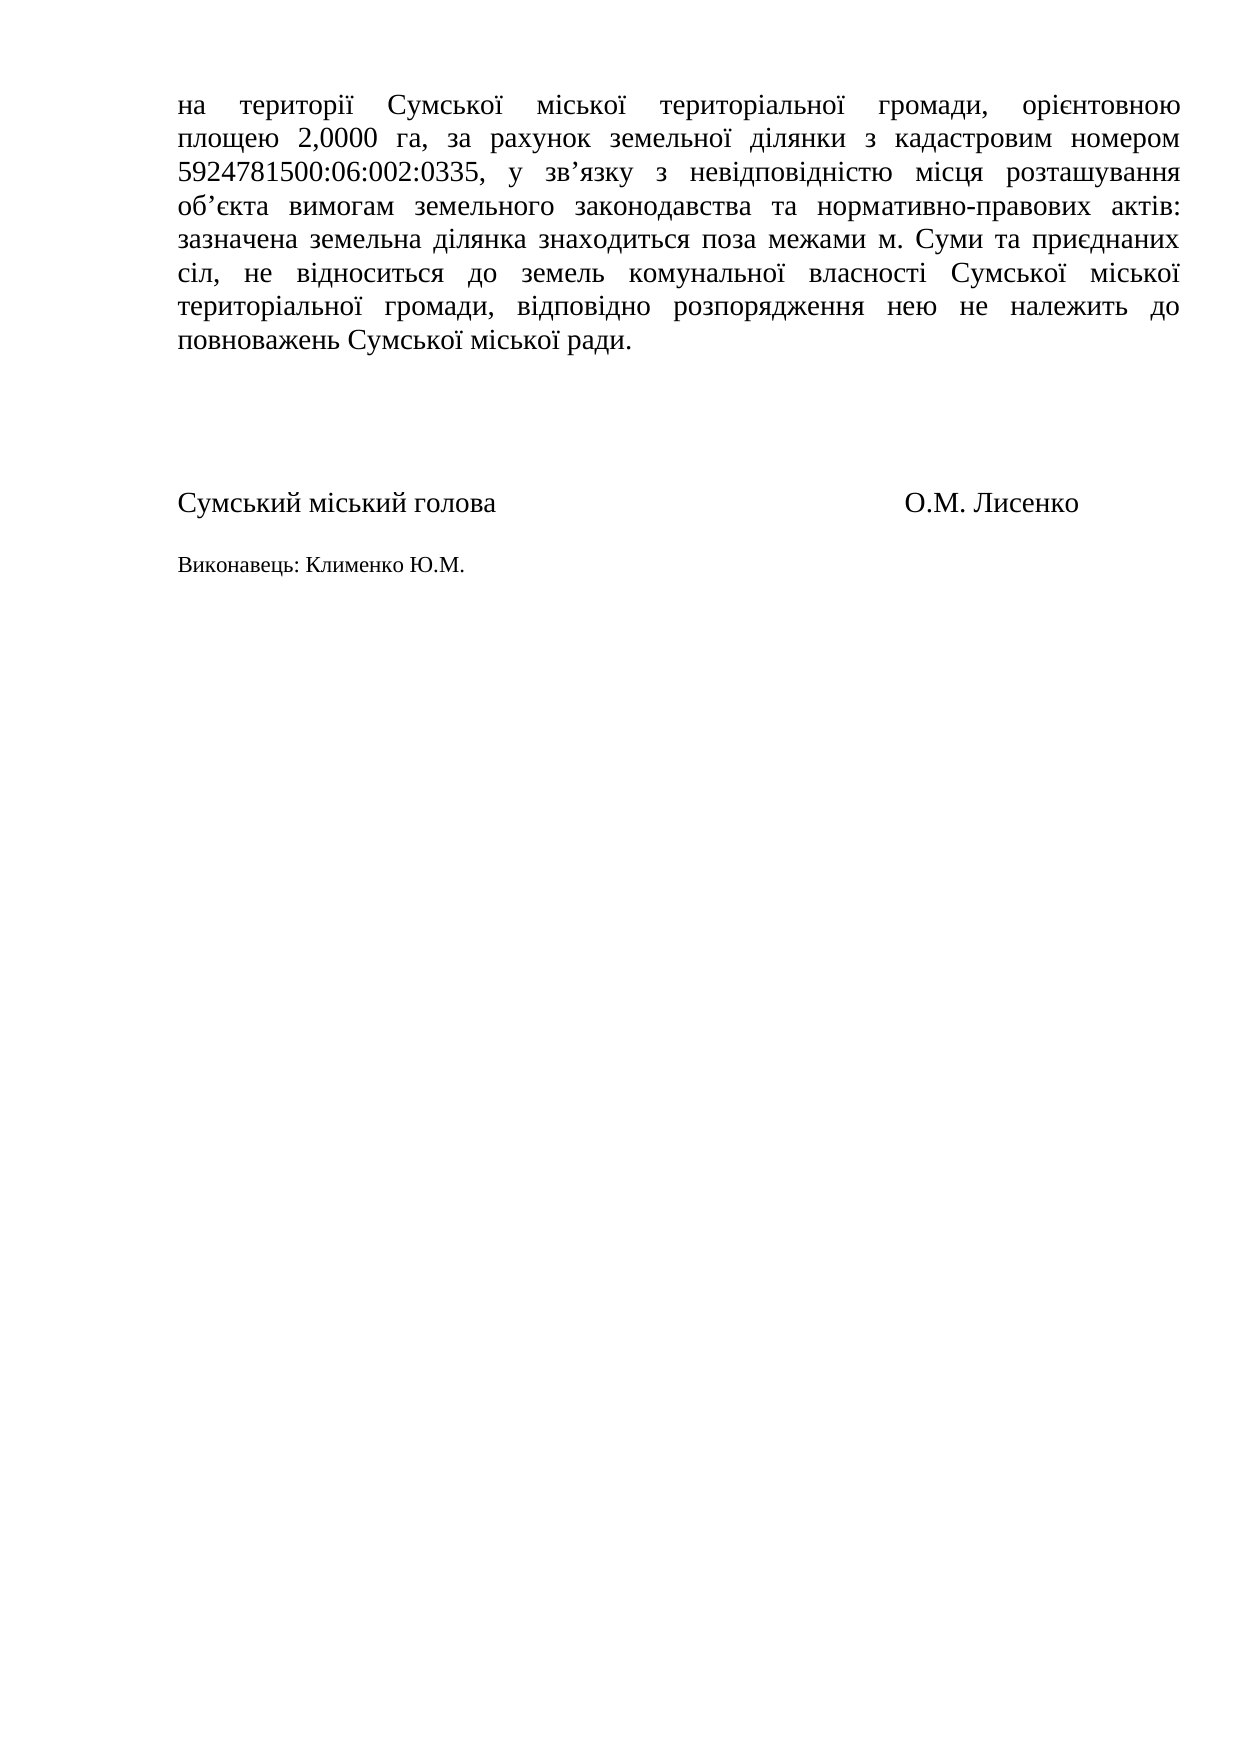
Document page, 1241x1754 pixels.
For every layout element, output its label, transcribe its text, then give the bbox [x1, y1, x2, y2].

text на території Сумської міської територіальної громади, орієнтовною площею 2,0000 га, за рахунок земельної ділянки з кадастровим номером 5924781500:06:002:0335, у зв’язку з невідповідністю місця розташування об’єкта вимогам земельного законодавства та нормативно-правових актів: зазначена земельна ділянка знаходиться поза межами м. Суми та приєднаних сіл, не відноситься до земель комунальної власності Сумської міської територіальної громади, відповідно розпорядження нею не належить до повноважень Сумської міської ради. [177, 87, 1181, 355]
text Сумський міський голова О.М. Лисенко [177, 485, 1181, 518]
text Виконавець: Клименко Ю.М. [177, 551, 1181, 577]
